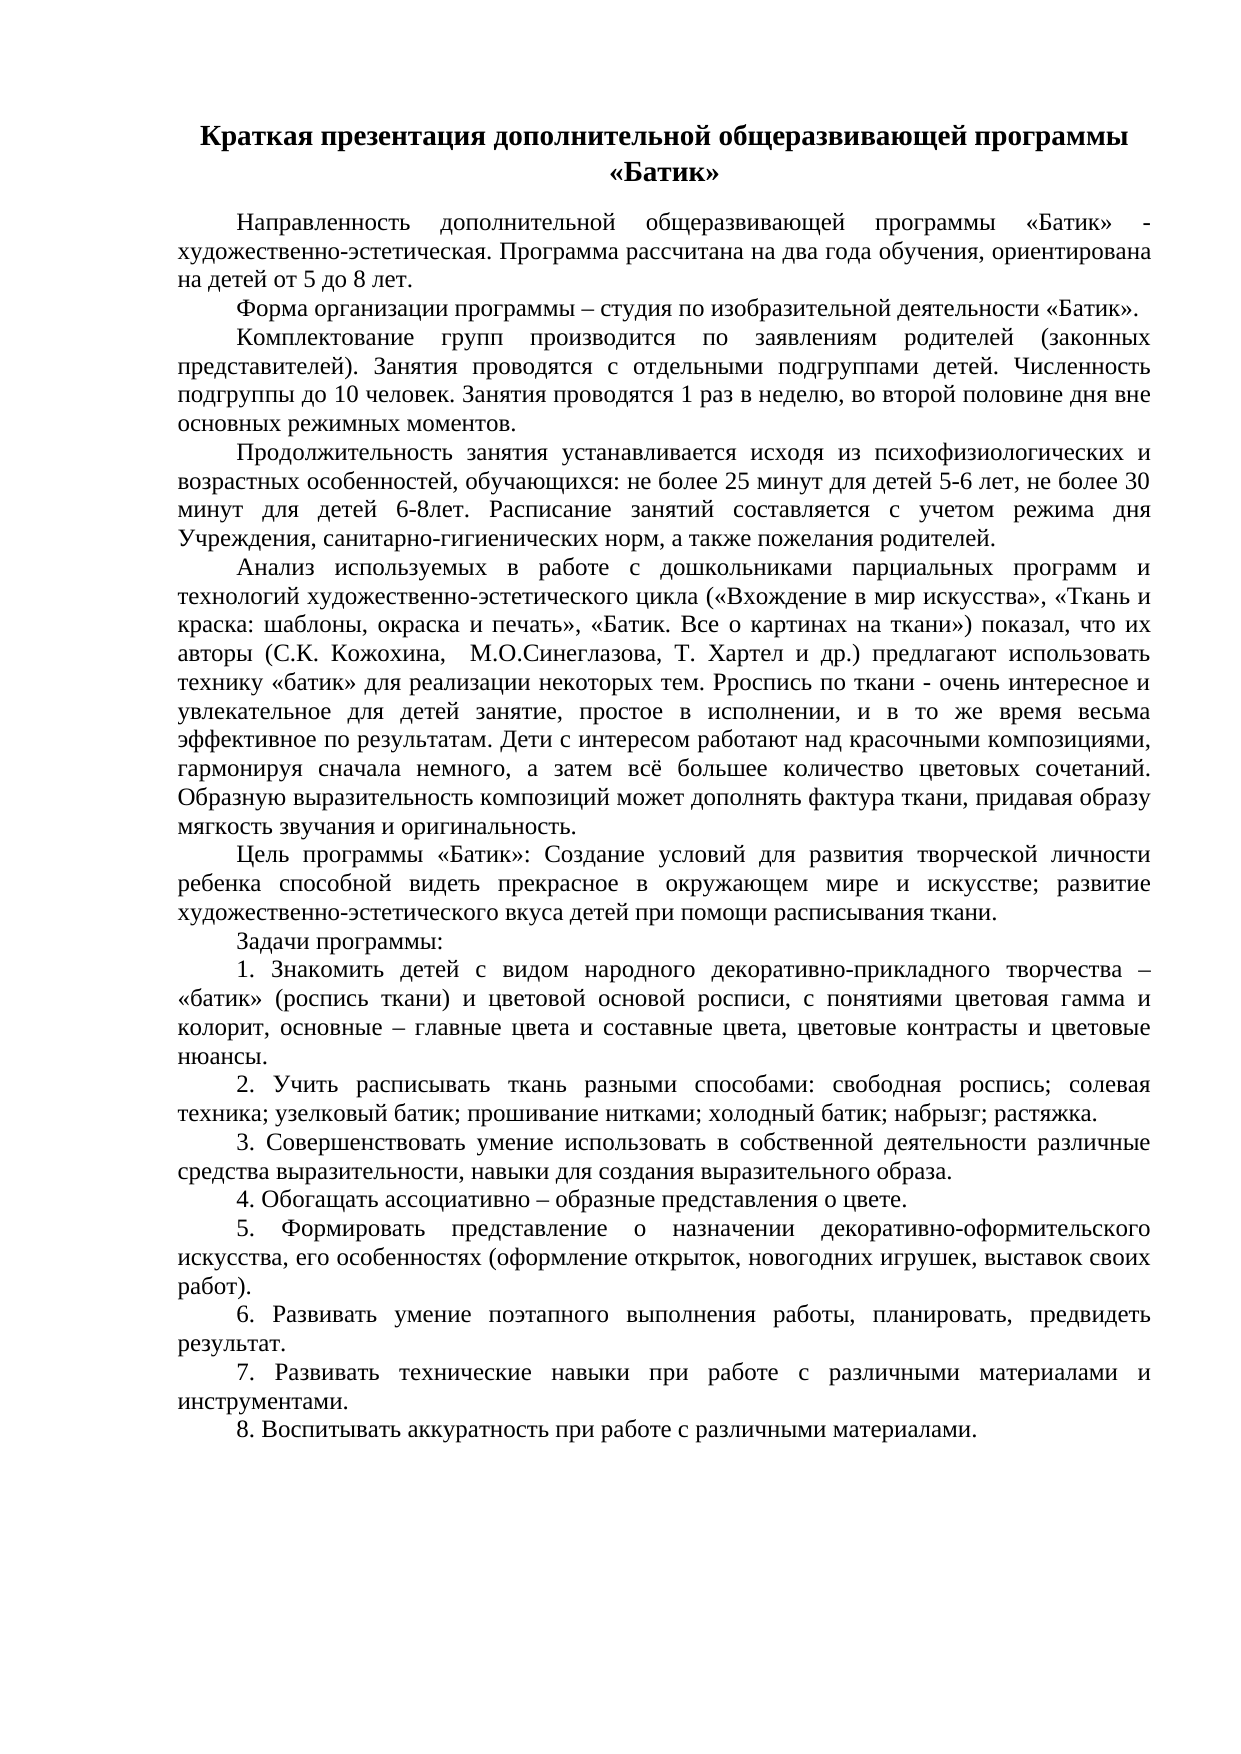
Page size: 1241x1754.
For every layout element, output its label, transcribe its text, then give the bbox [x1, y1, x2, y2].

text Продолжительность занятия устанавливается исходя из психофизиологических и возрастных особенностей, обучающихся: не более 25 минут для детей 5-6 лет, не более 30 минут для детей 6-8лет. Расписание занятий составляется с учетом режима дня Учреждения, санитарно-гигиенических норм, а также пожелания родителей. [177, 437, 1152, 552]
text Комплектование групп производится по заявлениям родителей (законных представителей). Занятия проводятся с отдельными подгруппами детей. Численность подгруппы до 10 человек. Занятия проводятся 1 раз в неделю, во второй половине дня вне основных режимных моментов. [177, 322, 1152, 437]
text 7. Развивать технические навыки при работе с различными материалами и инструментами. [177, 1357, 1152, 1414]
text Краткая презентация дополнительной общеразвивающей программы «Батик» [177, 118, 1152, 188]
text 4. Обогащать ассоциативно – образные представления о цвете. [177, 1184, 1152, 1213]
text Форма организации программы – студия по изобразительной деятельности «Батик». [177, 293, 1152, 322]
text Анализ используемых в работе с дошкольниками парциальных программ и технологий художественно-эстетического цикла («Вхождение в мир искусства», «Ткань и краска: шаблоны, окраска и печать», «Батик. Все о картинах на ткани») показал, что их авторы (С.К. Кожохина, М.О.Синеглазова, Т. Хартел и др.) предлагают использовать технику «батик» для реализации некоторых тем. Рроспись по ткани - очень интересное и увлекательное для детей занятие, простое в исполнении, и в то же время весьма эффективное по результатам. Дети с интересом работают над красочными композициями, гармонируя сначала немного, а затем всё большее количество цветовых сочетаний. Образную выразительность композиций может дополнять фактура ткани, придавая образу мягкость звучания и оригинальность. [177, 552, 1152, 839]
text Цель программы «Батик»: Создание условий для развития творческой личности ребенка способной видеть прекрасное в окружающем мире и искусстве; развитие художественно-эстетического вкуса детей при помощи расписывания ткани. [177, 839, 1152, 926]
text 2. Учить расписывать ткань разными способами: свободная роспись; солевая техника; узелковый батик; прошивание нитками; холодный батик; набрызг; растяжка. [177, 1069, 1152, 1127]
text 1. Знакомить детей с видом народного декоративно-прикладного творчества – «батик» (роспись ткани) и цветовой основой росписи, с понятиями цветовая гамма и колорит, основные – главные цвета и составные цвета, цветовые контрасты и цветовые нюансы. [177, 954, 1152, 1069]
text Задачи программы: [177, 926, 1152, 954]
text 3. Совершенствовать умение использовать в собственной деятельности различные средства выразительности, навыки для создания выразительного образа. [177, 1127, 1152, 1184]
text 6. Развивать умение поэтапного выполнения работы, планировать, предвидеть результат. [177, 1299, 1152, 1357]
text 8. Воспитывать аккуратность при работе с различными материалами. [177, 1414, 1152, 1443]
text Направленность дополнительной общеразвивающей программы «Батик» - художественно-эстетическая. Программа рассчитана на два года обучения, ориентирована на детей от 5 до 8 лет. [177, 207, 1152, 293]
text 5. Формировать представление о назначении декоративно-оформительского искусства, его особенностях (оформление открыток, новогодних игрушек, выставок своих работ). [177, 1213, 1152, 1299]
